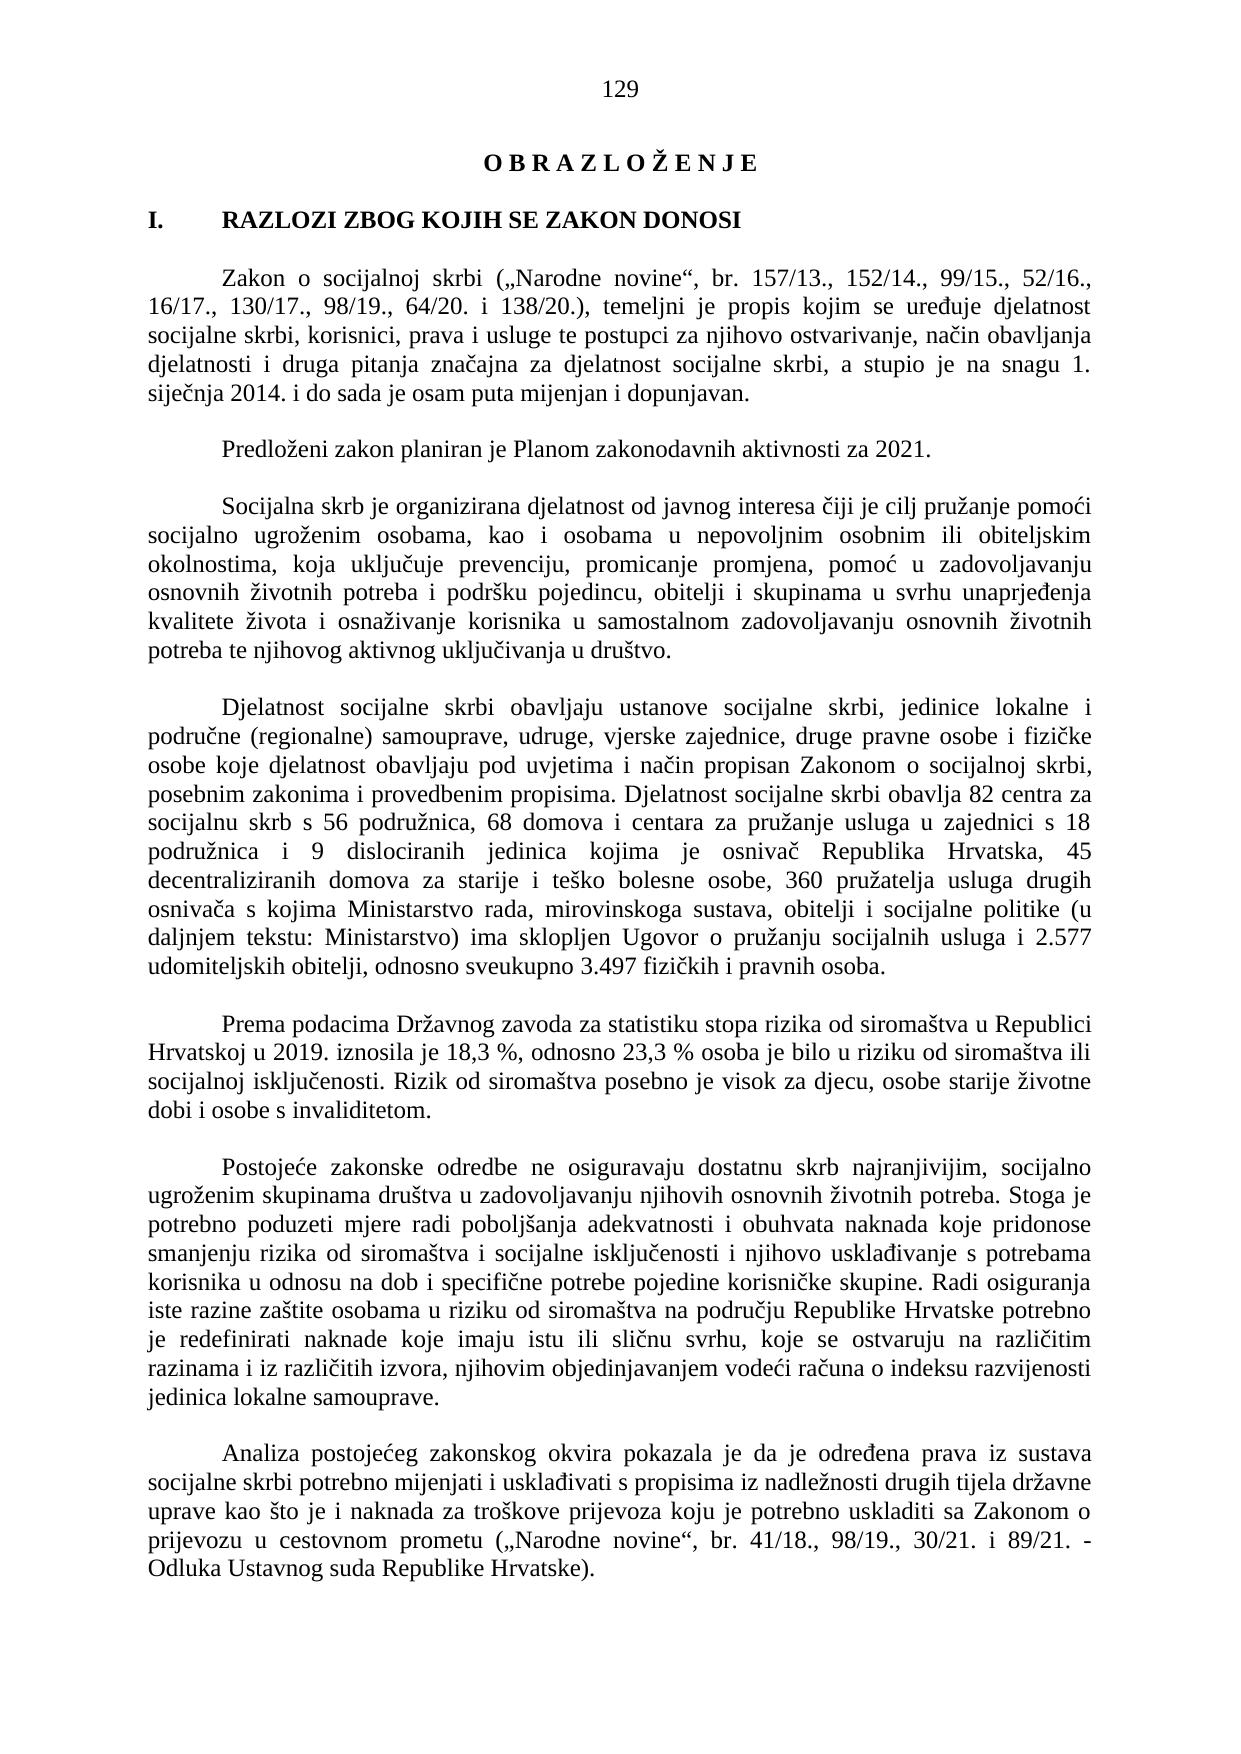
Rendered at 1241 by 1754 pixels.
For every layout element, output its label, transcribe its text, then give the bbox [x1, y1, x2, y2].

text Prema podacima Državnog zavoda za statistiku stopa rizika od siromaštva u Republici Hrvatskoj u 2019. iznosila je 18,3 %, odnosno 23,3 % osoba je bilo u riziku od siromaštva ili socijalnoj isključenosti. Rizik od siromaštva posebno je visok za djecu, osobe starije životne dobi i osobe s invaliditetom. [148, 1009, 1092, 1124]
text Zakon o socijalnoj skrbi („Narodne novine“, br. 157/13., 152/14., 99/15., 52/16., 16/17., 130/17., 98/19., 64/20. i 138/20.), temeljni je propis kojim se uređuje djelatnost socijalne skrbi, korisnici, prava i usluge te postupci za njihovo ostvarivanje, način obavljanja djelatnosti i druga pitanja značajna za djelatnost socijalne skrbi, a stupio je na snagu 1. siječnja 2014. i do sada je osam puta mijenjan i dopunjavan. [148, 263, 1092, 406]
text Predloženi zakon planiran je Planom zakonodavnih aktivnosti za 2021. [148, 434, 1092, 463]
text O B R A Z L O Ž E N J E [148, 148, 1092, 176]
text Djelatnost socijalne skrbi obavljaju ustanove socijalne skrbi, jedinice lokalne i područne (regionalne) samouprave, udruge, vjerske zajednice, druge pravne osobe i fizičke osobe koje djelatnost obavljaju pod uvjetima i način propisan Zakonom o socijalnoj skrbi, posebnim zakonima i provedbenim propisima. Djelatnost socijalne skrbi obavlja 82 centra za socijalnu skrb s 56 podružnica, 68 domova i centara za pružanje usluga u zajednici s 18 podružnica i 9 dislociranih jedinica kojima je osnivač Republika Hrvatska, 45 decentraliziranih domova za starije i teško bolesne osobe, 360 pružatelja usluga drugih osnivača s kojima Ministarstvo rada, mirovinskoga sustava, obitelji i socijalne politike (u daljnjem tekstu: Ministarstvo) ima sklopljen Ugovor o pružanju socijalnih usluga i 2.577 udomiteljskih obitelji, odnosno sveukupno 3.497 fizičkih i pravnih osoba. [148, 692, 1092, 980]
list I. RAZLOZI ZBOG KOJIH SE ZAKON DONOSI [148, 205, 1092, 234]
text Postojeće zakonske odredbe ne osiguravaju dostatnu skrb najranjivijim, socijalno ugroženim skupinama društva u zadovoljavanju njihovih osnovnih životnih potreba. Stoga je potrebno poduzeti mjere radi poboljšanja adekvatnosti i obuhvata naknada koje pridonose smanjenju rizika od siromaštva i socijalne isključenosti i njihovo usklađivanje s potrebama korisnika u odnosu na dob i specifične potrebe pojedine korisničke skupine. Radi osiguranja iste razine zaštite osobama u riziku od siromaštva na području Republike Hrvatske potrebno je redefinirati naknade koje imaju istu ili sličnu svrhu, koje se ostvaruju na različitim razinama i iz različitih izvora, njihovim objedinjavanjem vodeći računa o indeksu razvijenosti jedinica lokalne samouprave. [148, 1152, 1092, 1411]
text Analiza postojećeg zakonskog okvira pokazala je da je određena prava iz sustava socijalne skrbi potrebno mijenjati i usklađivati s propisima iz nadležnosti drugih tijela državne uprave kao što je i naknada za troškove prijevoza koju je potrebno uskladiti sa Zakonom o prijevozu u cestovnom prometu („Narodne novine“, br. 41/18., 98/19., 30/21. i 89/21. - Odluka Ustavnog suda Republike Hrvatske). [148, 1438, 1092, 1582]
text Socijalna skrb je organizirana djelatnost od javnog interesa čiji je cilj pružanje pomoći socijalno ugroženim osobama, kao i osobama u nepovoljnim osobnim ili obiteljskim okolnostima, koja uključuje prevenciju, promicanje promjena, pomoć u zadovoljavanju osnovnih životnih potreba i podršku pojedincu, obitelji i skupinama u svrhu unaprjeđenja kvalitete života i osnaživanje korisnika u samostalnom zadovoljavanju osnovnih životnih potreba te njihovog aktivnog uključivanja u društvo. [148, 491, 1092, 664]
